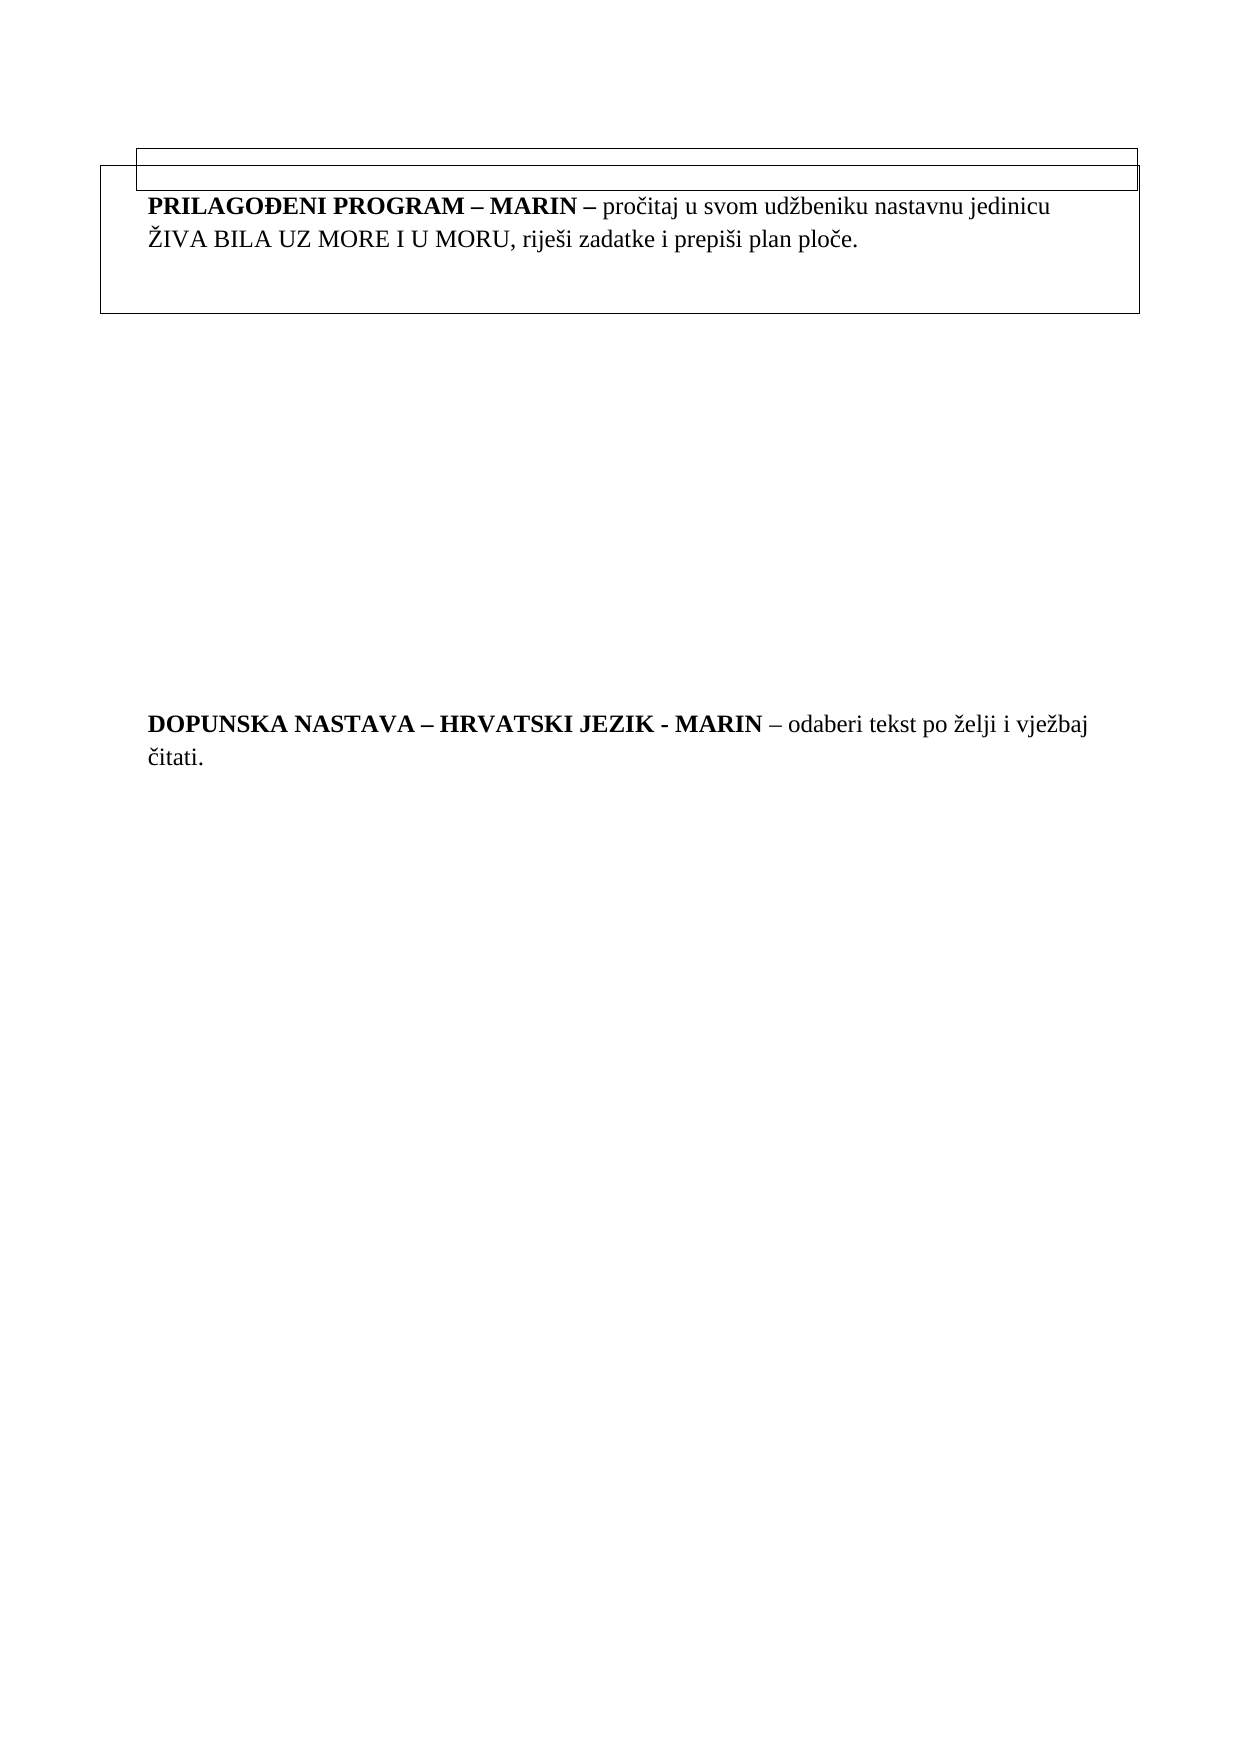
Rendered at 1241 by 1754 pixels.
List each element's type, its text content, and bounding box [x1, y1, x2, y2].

table_header [137, 149, 1137, 190]
text DOPUNSKA NASTAVA – HRVATSKI JEZIK - MARIN – odaberi tekst po želji i vježbaj čitati. [148, 709, 1093, 771]
text PRILAGOĐENI PROGRAM – MARIN – pročitaj u svom udžbeniku nastavnu jedinicu ŽIVA BILA UZ MORE I U MORU, riješi zadatke i prepiši plan ploče. [148, 191, 1093, 253]
